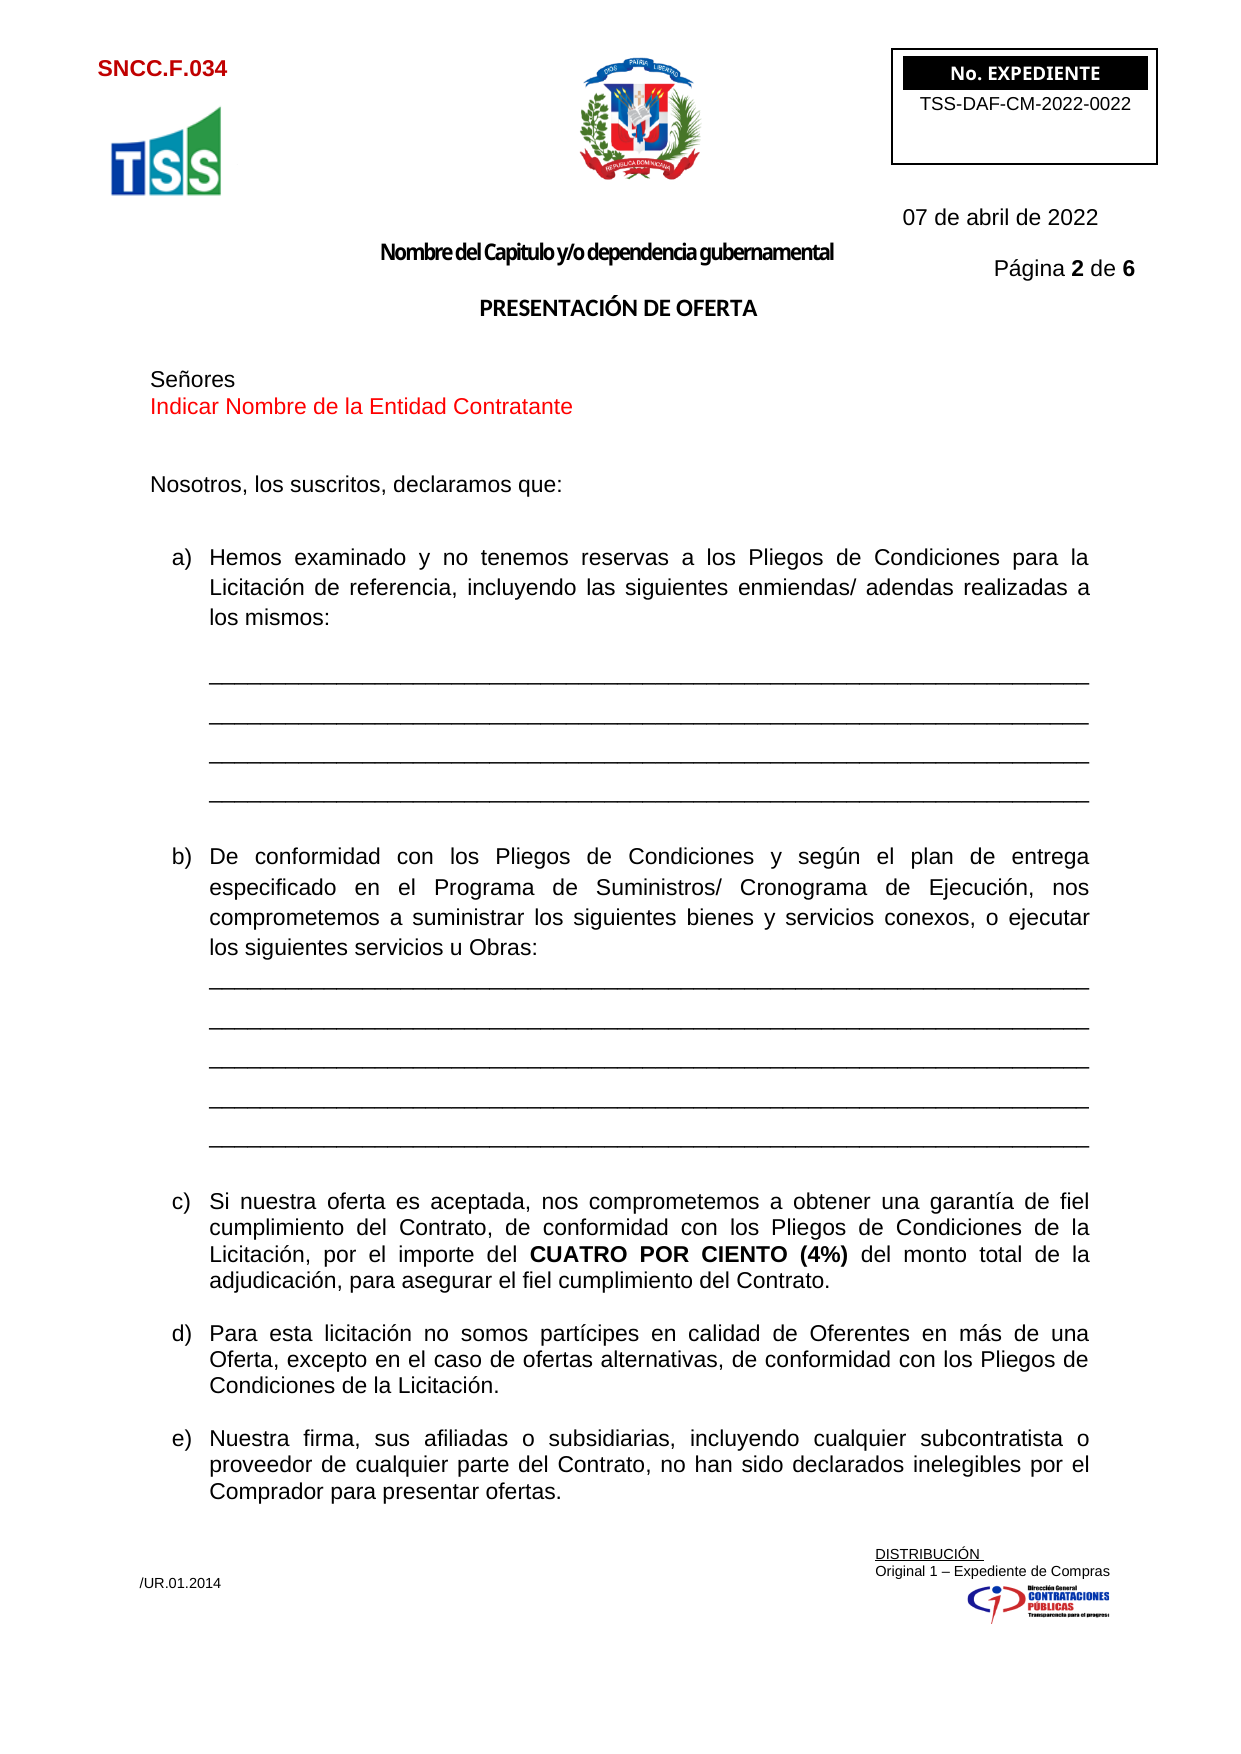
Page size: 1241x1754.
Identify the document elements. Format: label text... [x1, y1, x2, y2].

text Indicar Nombre de la Entidad Contratante [150, 393, 1090, 419]
list Nuestra firma, sus afiliadas o subsidiarias, incluyendo cualquier subcontratista o proveedor de cualquier parte del Contrato, no han sido declarados inelegibles por el Comprador para presentar ofertas. [172, 1425, 1090, 1504]
text Nosotros, los suscritos, declaramos que: [150, 471, 1090, 497]
text _________________________________________________________________________________________________________________________________________________________________________________________________________________________________________________________________________________________________________________________________________________________ [209, 964, 1090, 1148]
picture [967, 1585, 1110, 1624]
picture [579, 57, 702, 180]
list Para esta licitación no somos partícipes en calidad de Oferentes en más de una Oferta, excepto en el caso de ofertas alternativas, de conformidad con los Pliegos de Condiciones de [172, 1320, 1090, 1399]
list Si nuestra oferta es aceptada, nos comprometemos a obtener una garantía de fiel cumplimiento del Contrato, de conformidad con los Pliegos de Condiciones de la Licitación, por el importe del CUATRO POR CIENTO (4%) del monto total de la adjudicación, para asegurar el fiel cumplimiento del Contrato. [172, 1188, 1090, 1293]
text ____________________________________________________________________________________________________________________________________________________________________________________________________________________________________________________________________________________ [209, 659, 1090, 804]
list Hemos examinado y no tenemos reservas a los Pliegos de Condiciones para la Licitación de referencia, incluyendo las siguientes enmiendas/ adendas realizadas a los mismos: [172, 543, 1090, 630]
text Señores [150, 366, 1090, 393]
picture [98, 89, 238, 206]
list De conformidad con los Pliegos de Condiciones y según el plan de entrega especificado en el Programa de Suministros/ Cronograma de Ejecución, nos comprometemos a suministrar los siguientes bienes y servicios conexos, o ejecutar los siguientes servicios u Obras: [172, 843, 1090, 960]
